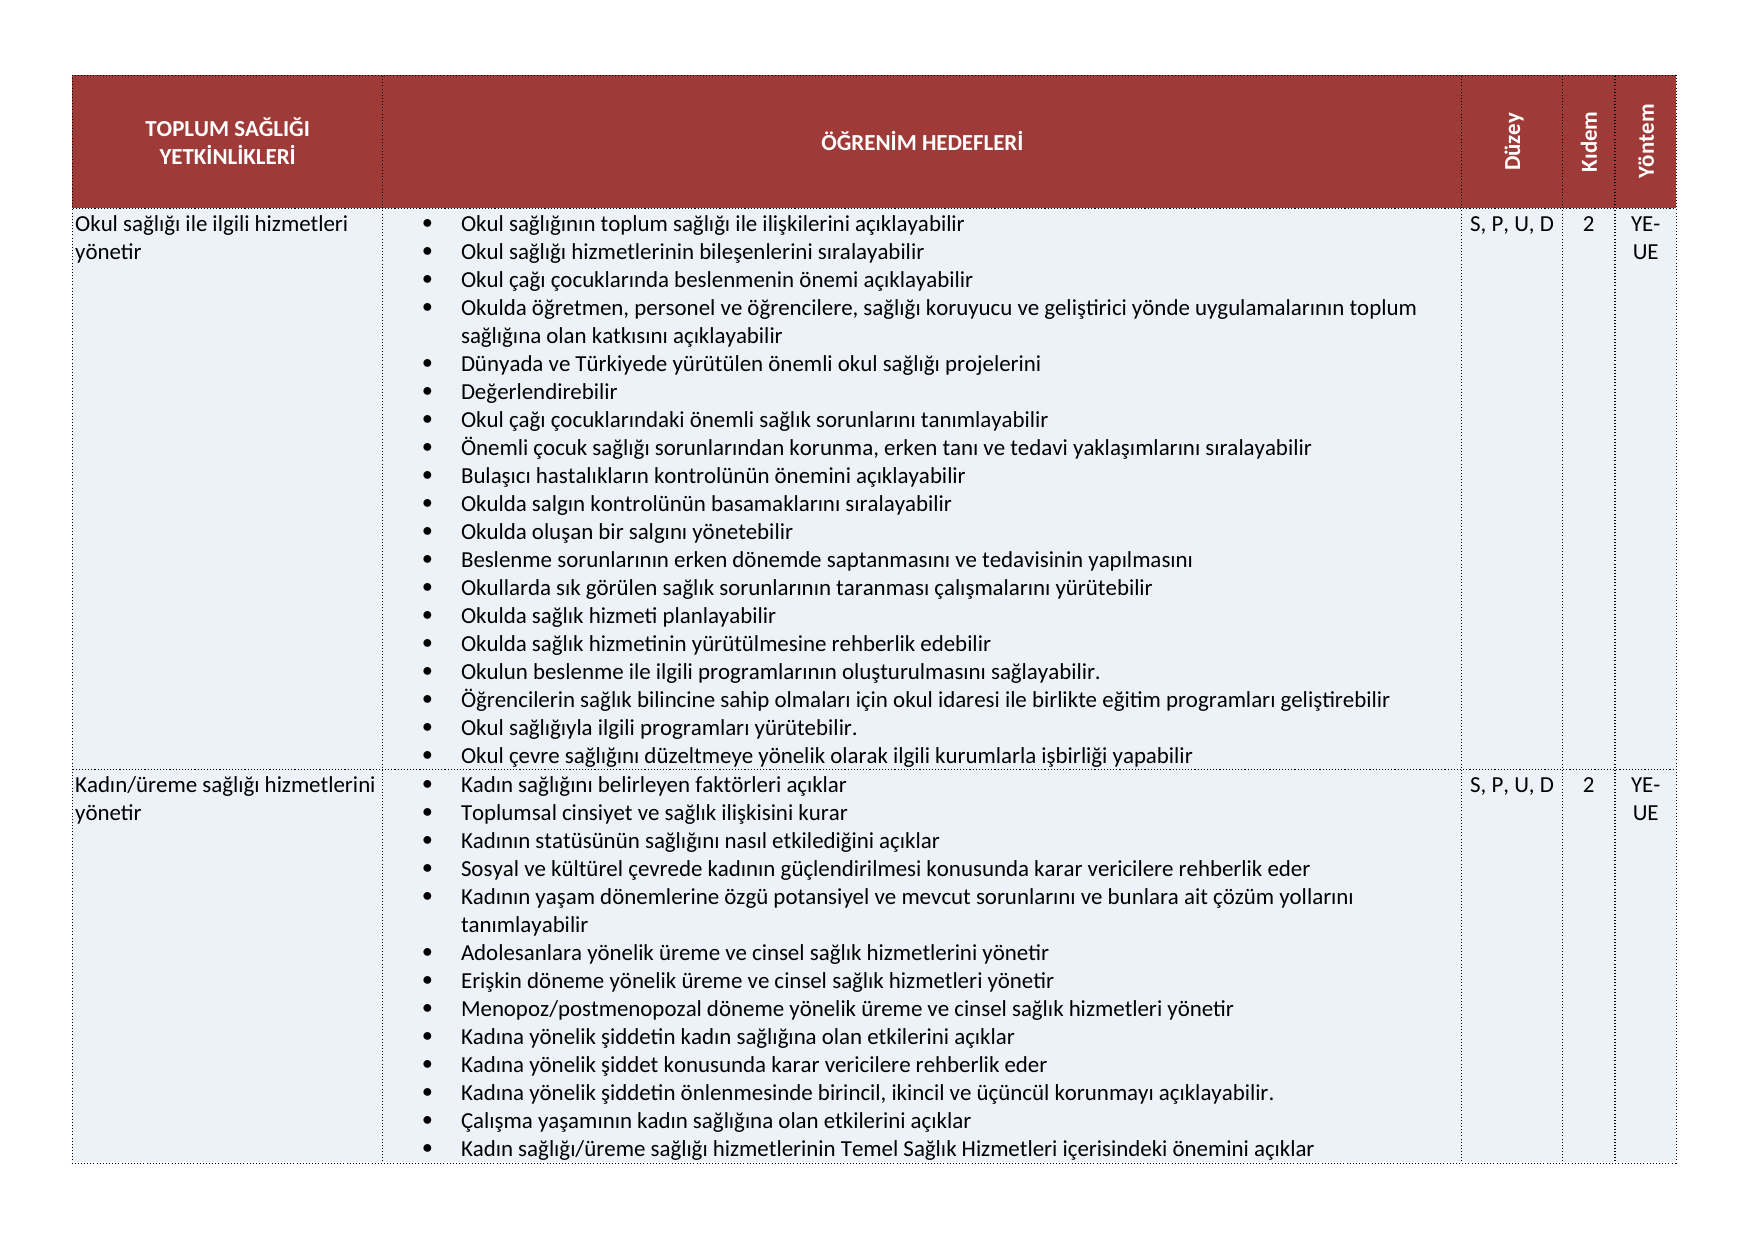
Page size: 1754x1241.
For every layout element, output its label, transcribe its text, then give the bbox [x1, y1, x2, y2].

table_header TOPLUM SAĞLIĞI YETKİNLİKLERİ [72, 75, 383, 208]
table_cell S, P, U, D [1462, 769, 1562, 1162]
table_cell YE-UE [1615, 769, 1676, 1162]
table_cell 2 [1562, 769, 1615, 1162]
table_header Kıdem [1562, 75, 1615, 208]
table_header Yöntem [1615, 75, 1676, 208]
table_cell Okul sağlığının toplum sağlığı ile ilişkilerini açıklayabilir Okul sağlığı hizmetlerinin bileşenlerini sıralayabilir Okul çağı çocuklarında beslenmenin önemi açıklayabilir Okulda öğretmen, personel ve öğrencilere, sağlığı koruyucu ve geliştirici yönde uygulamalarının toplum sağlığına olan katkısını açıklayabilir Dünyada ve Türkiyede yürütülen önemli okul sağlığı projelerini Değerlendirebilir Okul çağı çocuklarındaki önemli sağlık sorunlarını tanımlayabilir Önemli çocuk sağlığı sorunlarından korunma, erken tanı ve tedavi yaklaşımlarını sıralayabilir Bulaşıcı hastalıkların kontrolünün önemini açıklayabilir Okulda salgın kontrolünün basamaklarını sıralayabilir Okulda oluşan bir salgını yönetebilir Beslenme sorunlarının erken dönemde saptanmasını ve tedavisinin yapılmasını Okullarda sık görülen sağlık sorunlarının taranması çalışmalarını yürütebilir Okulda sağlık hizmeti planlayabilir Okulda sağlık hizmetinin yürütülmesine rehberlik edebilir Okulun beslenme ile ilgili programlarının oluşturulmasını sağlayabilir. Öğrencilerin sağlık bilincine sahip olmaları için okul idaresi ile birlikte eğitim programları geliştirebilir Okul sağlığıyla ilgili programları yürütebilir. Okul çevre sağlığını düzeltmeye yönelik olarak ilgili kurumlarla işbirliği yapabilir [383, 208, 1462, 769]
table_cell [383, 769, 1462, 1162]
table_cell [72, 769, 383, 1162]
table_header ÖĞRENİM HEDEFLERİ [383, 75, 1462, 208]
table_cell YE-UE [1615, 208, 1676, 769]
table_cell S, P, U, D [1462, 208, 1562, 769]
table_cell Okul sağlığı ile ilgili hizmetleri yönetir [72, 208, 383, 769]
table_header Düzey [1462, 75, 1562, 208]
table_cell 2 [1562, 208, 1615, 769]
